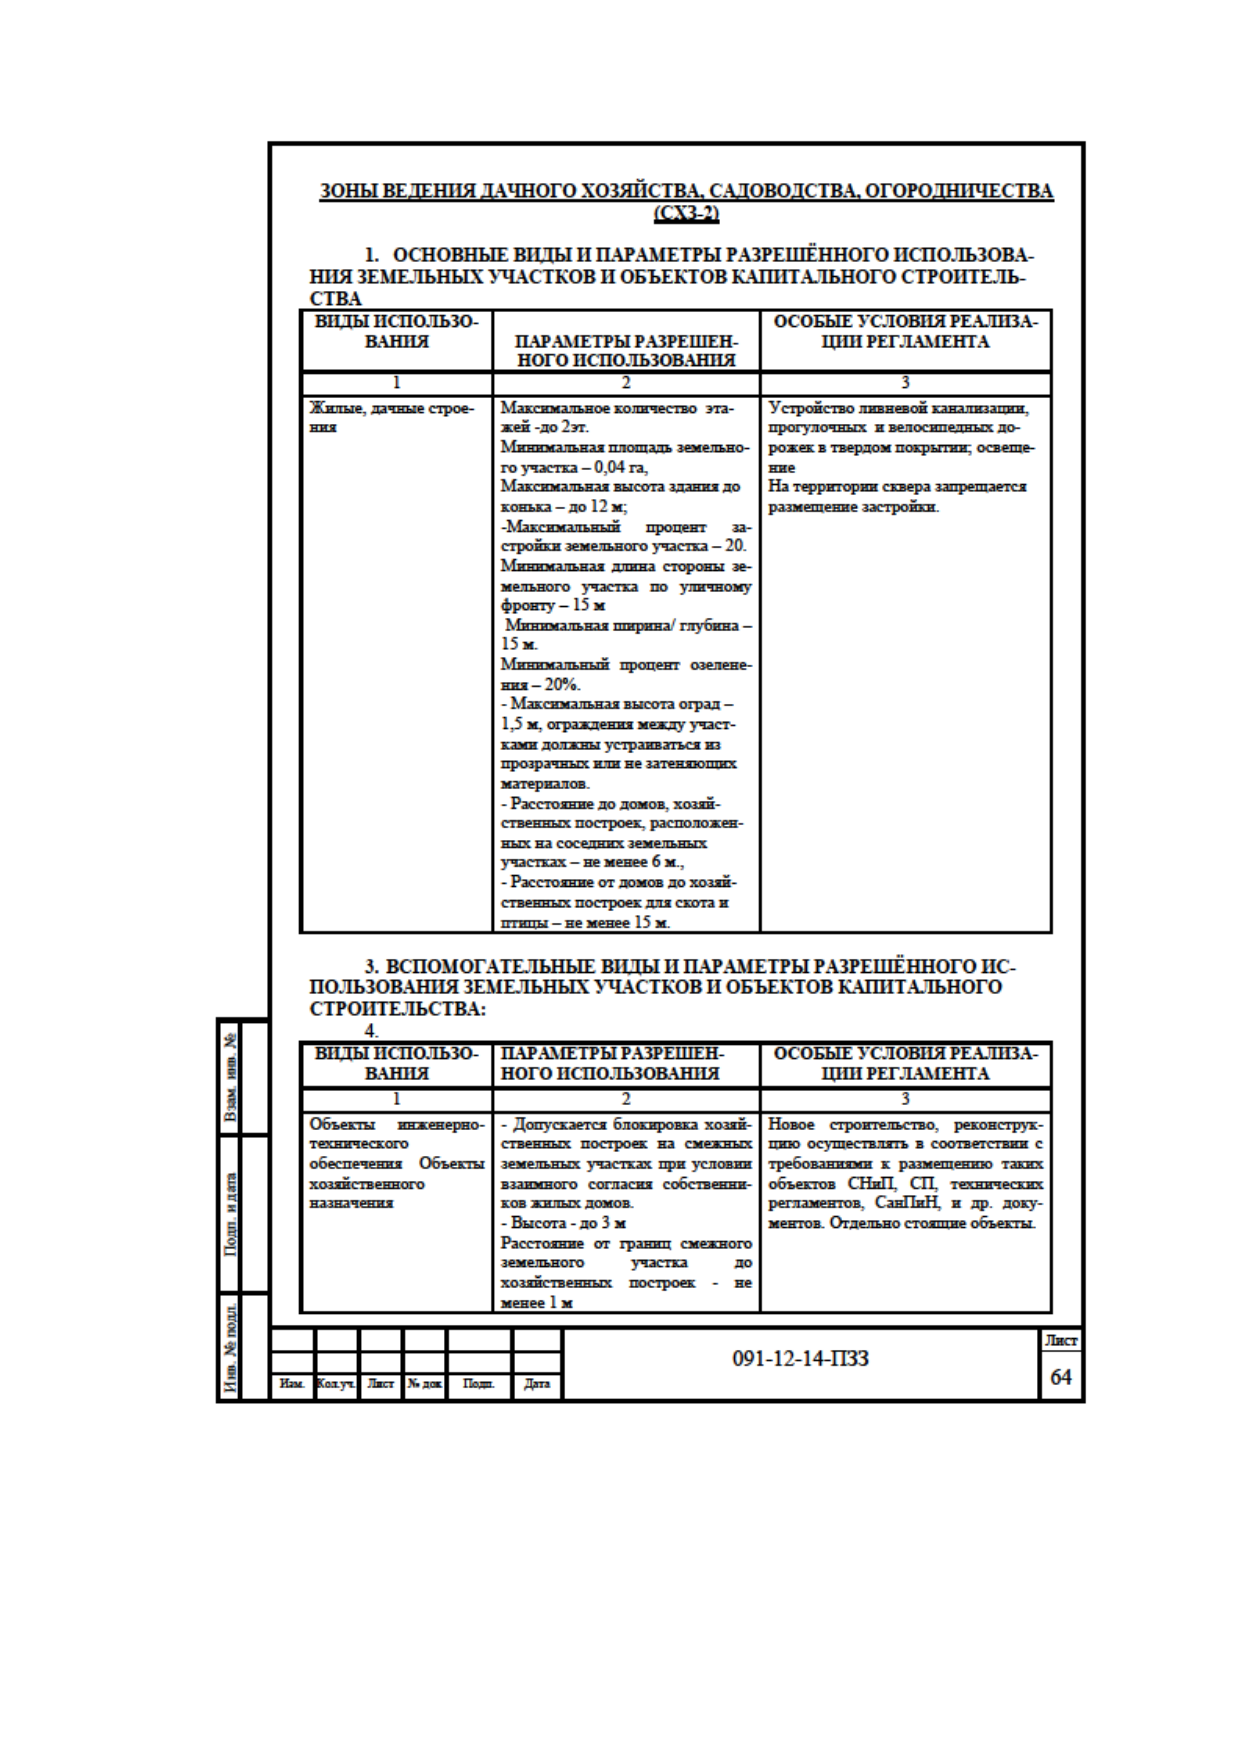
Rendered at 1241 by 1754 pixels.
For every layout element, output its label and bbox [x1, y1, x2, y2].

picture [177, 118, 1108, 1435]
